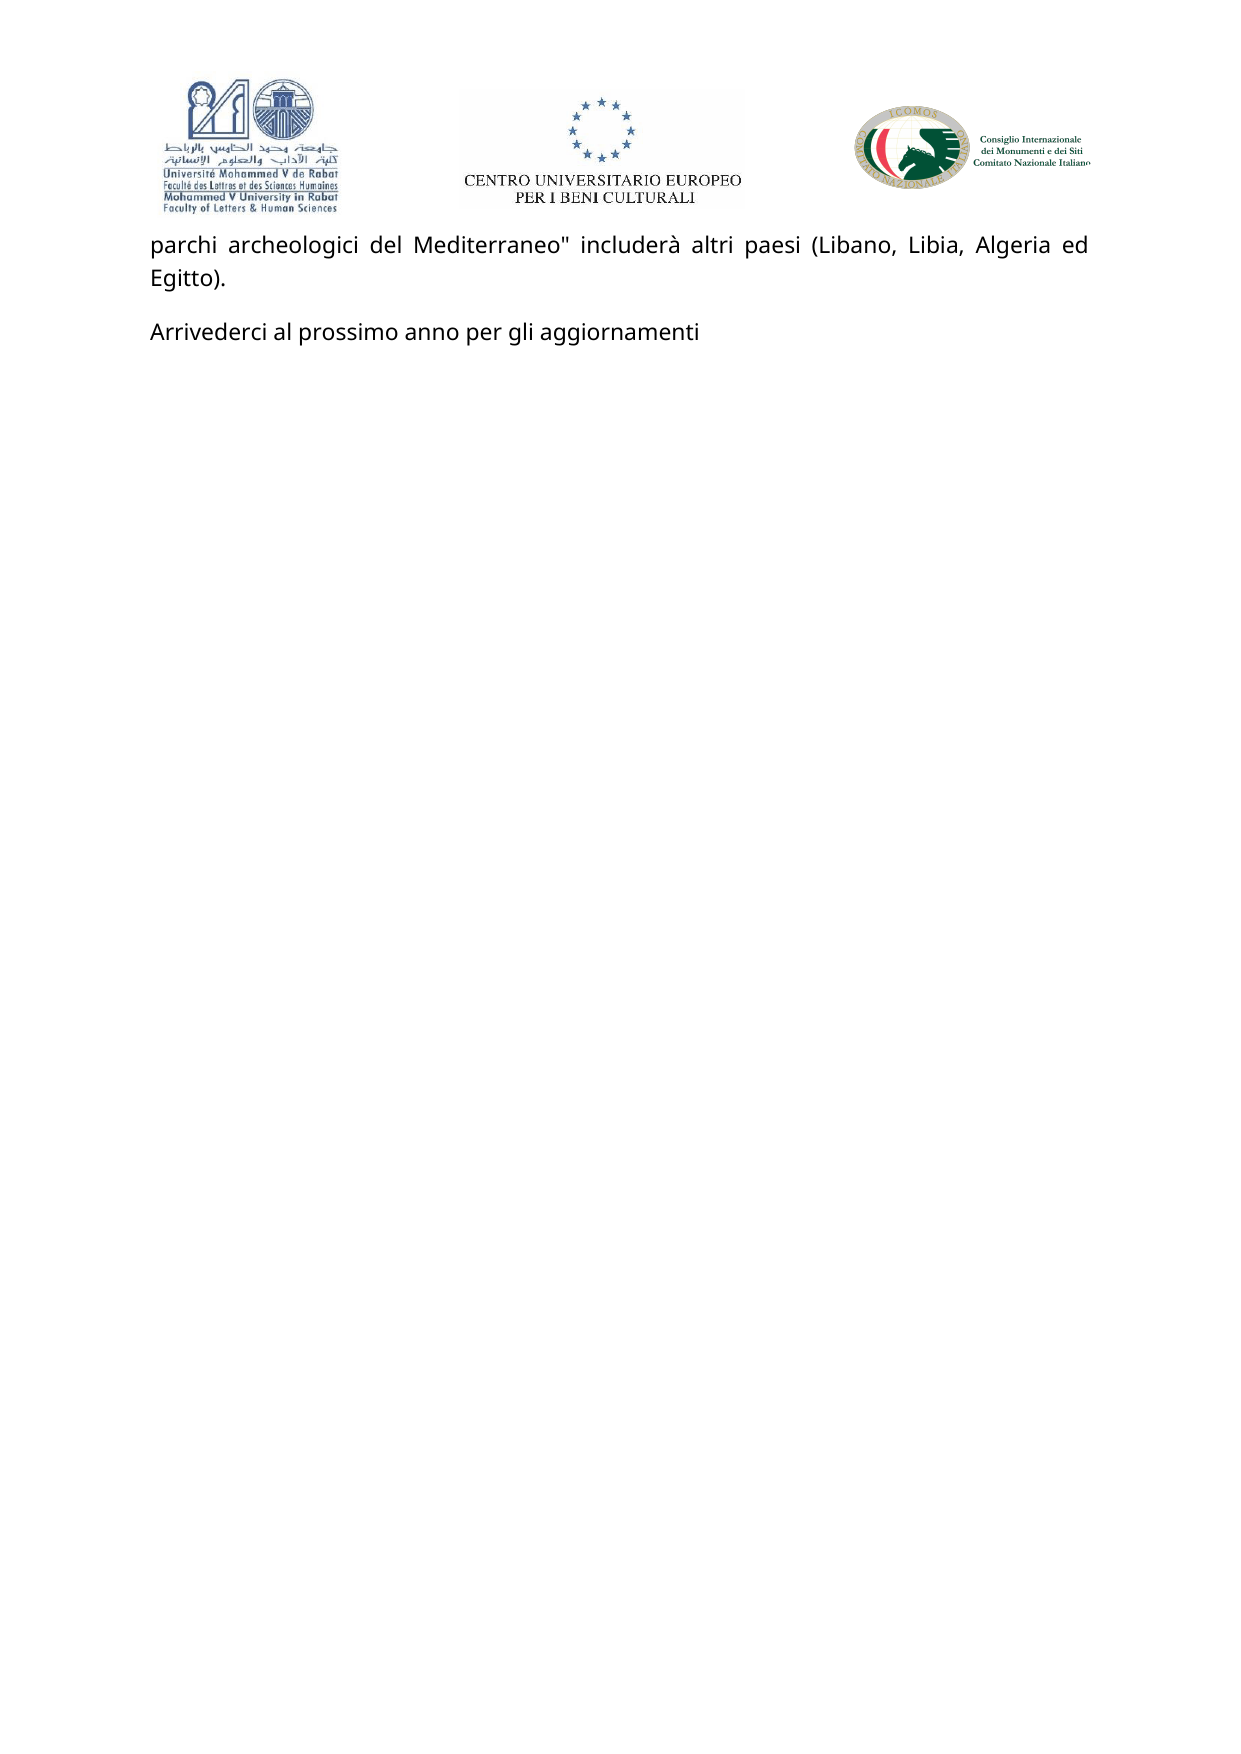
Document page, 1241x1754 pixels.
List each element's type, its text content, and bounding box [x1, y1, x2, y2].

picture [850, 103, 1092, 191]
text Arrivederci al prossimo anno per gli aggiornamenti [150, 316, 1090, 347]
picture [156, 71, 342, 217]
picture [457, 89, 746, 208]
